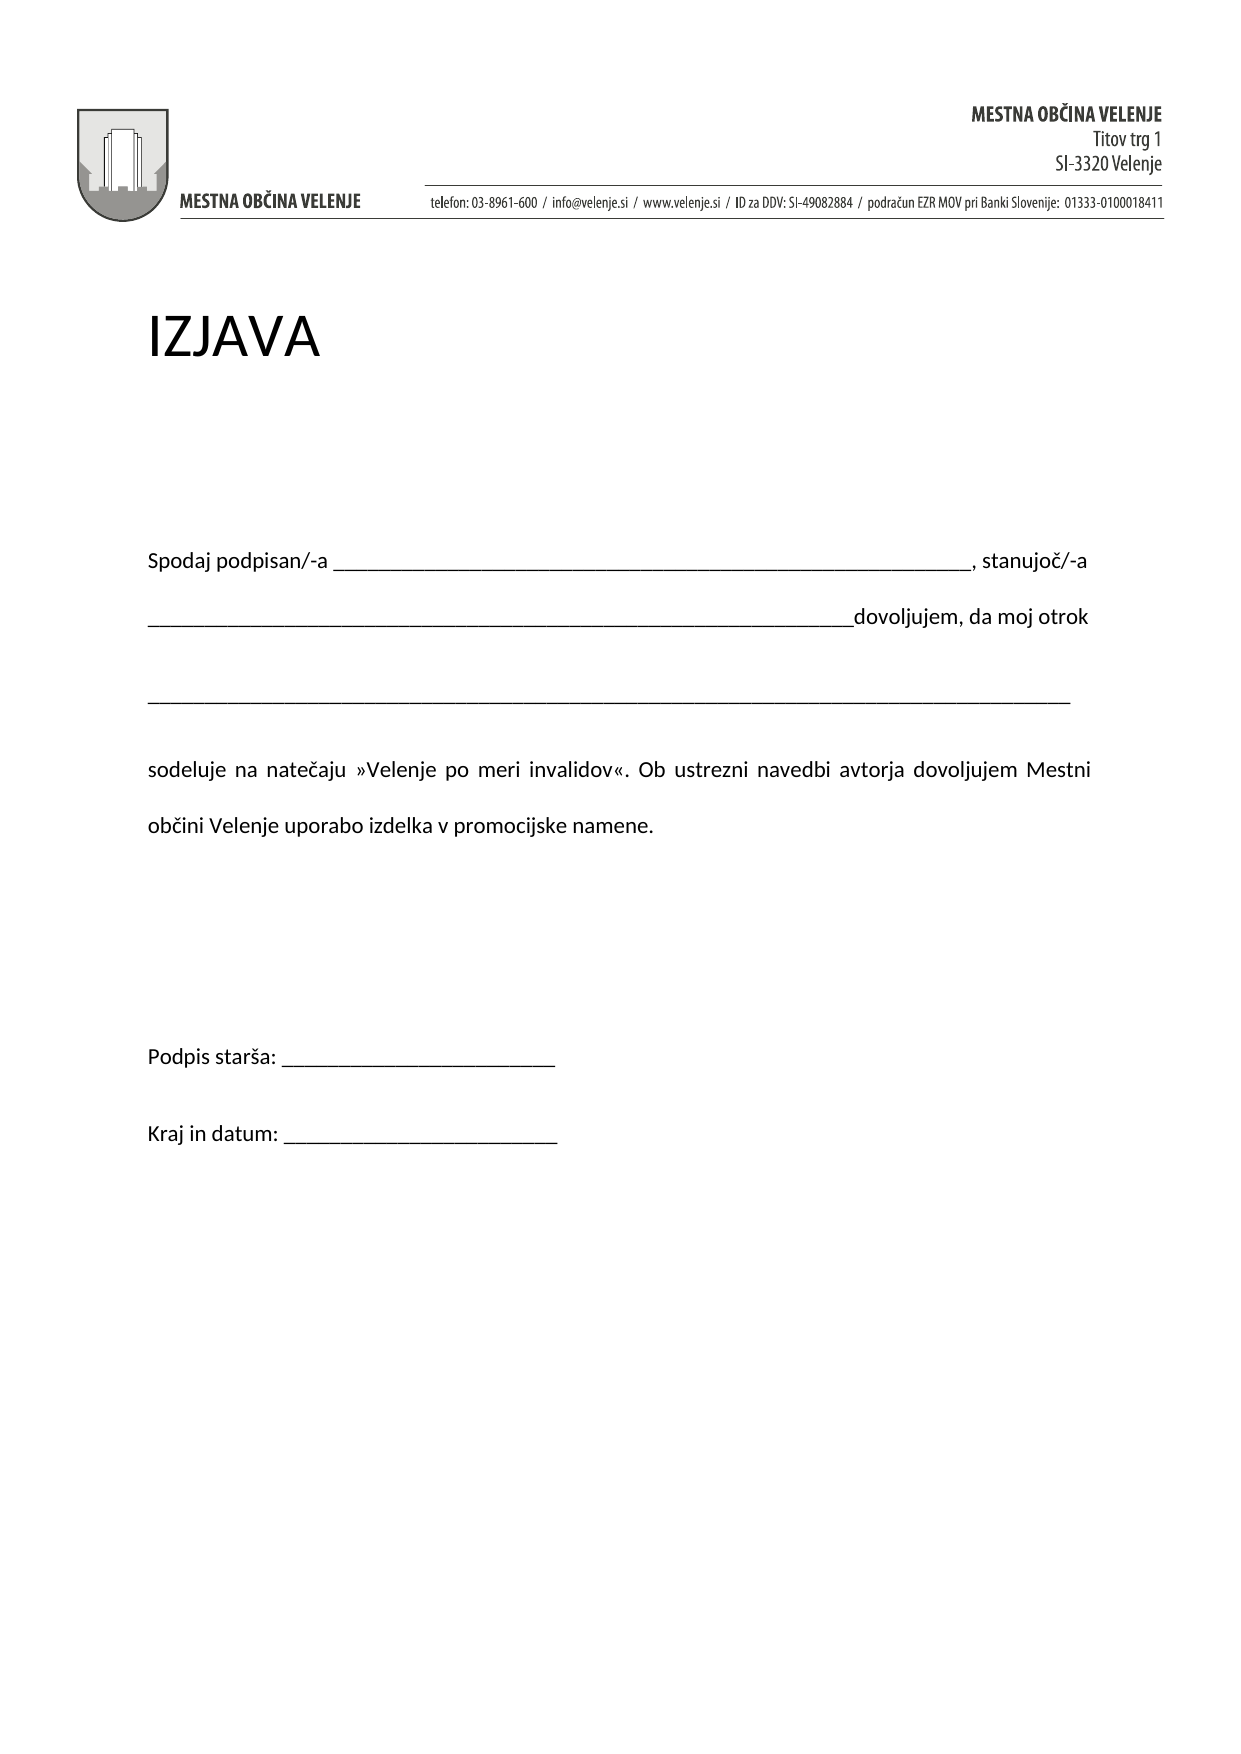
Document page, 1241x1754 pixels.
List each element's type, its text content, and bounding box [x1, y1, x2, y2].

text IZJAVA [148, 295, 1093, 372]
text Podpis starša: ________________________ [148, 1042, 1093, 1070]
text Kraj in datum: ________________________ [148, 1119, 1093, 1147]
text Spodaj podpisan/-a ________________________________________________________, stanujoč/-a ______________________________________________________________dovoljujem, da moj otrok [148, 546, 1093, 630]
text sodeluje na natečaju »Velenje po meri invalidov«. Ob ustrezni navedbi avtorja dovoljujem Mestni občini Velenje uporabo izdelka v promocijske namene. [148, 756, 1093, 840]
text _________________________________________________________________________________ [148, 679, 1093, 707]
